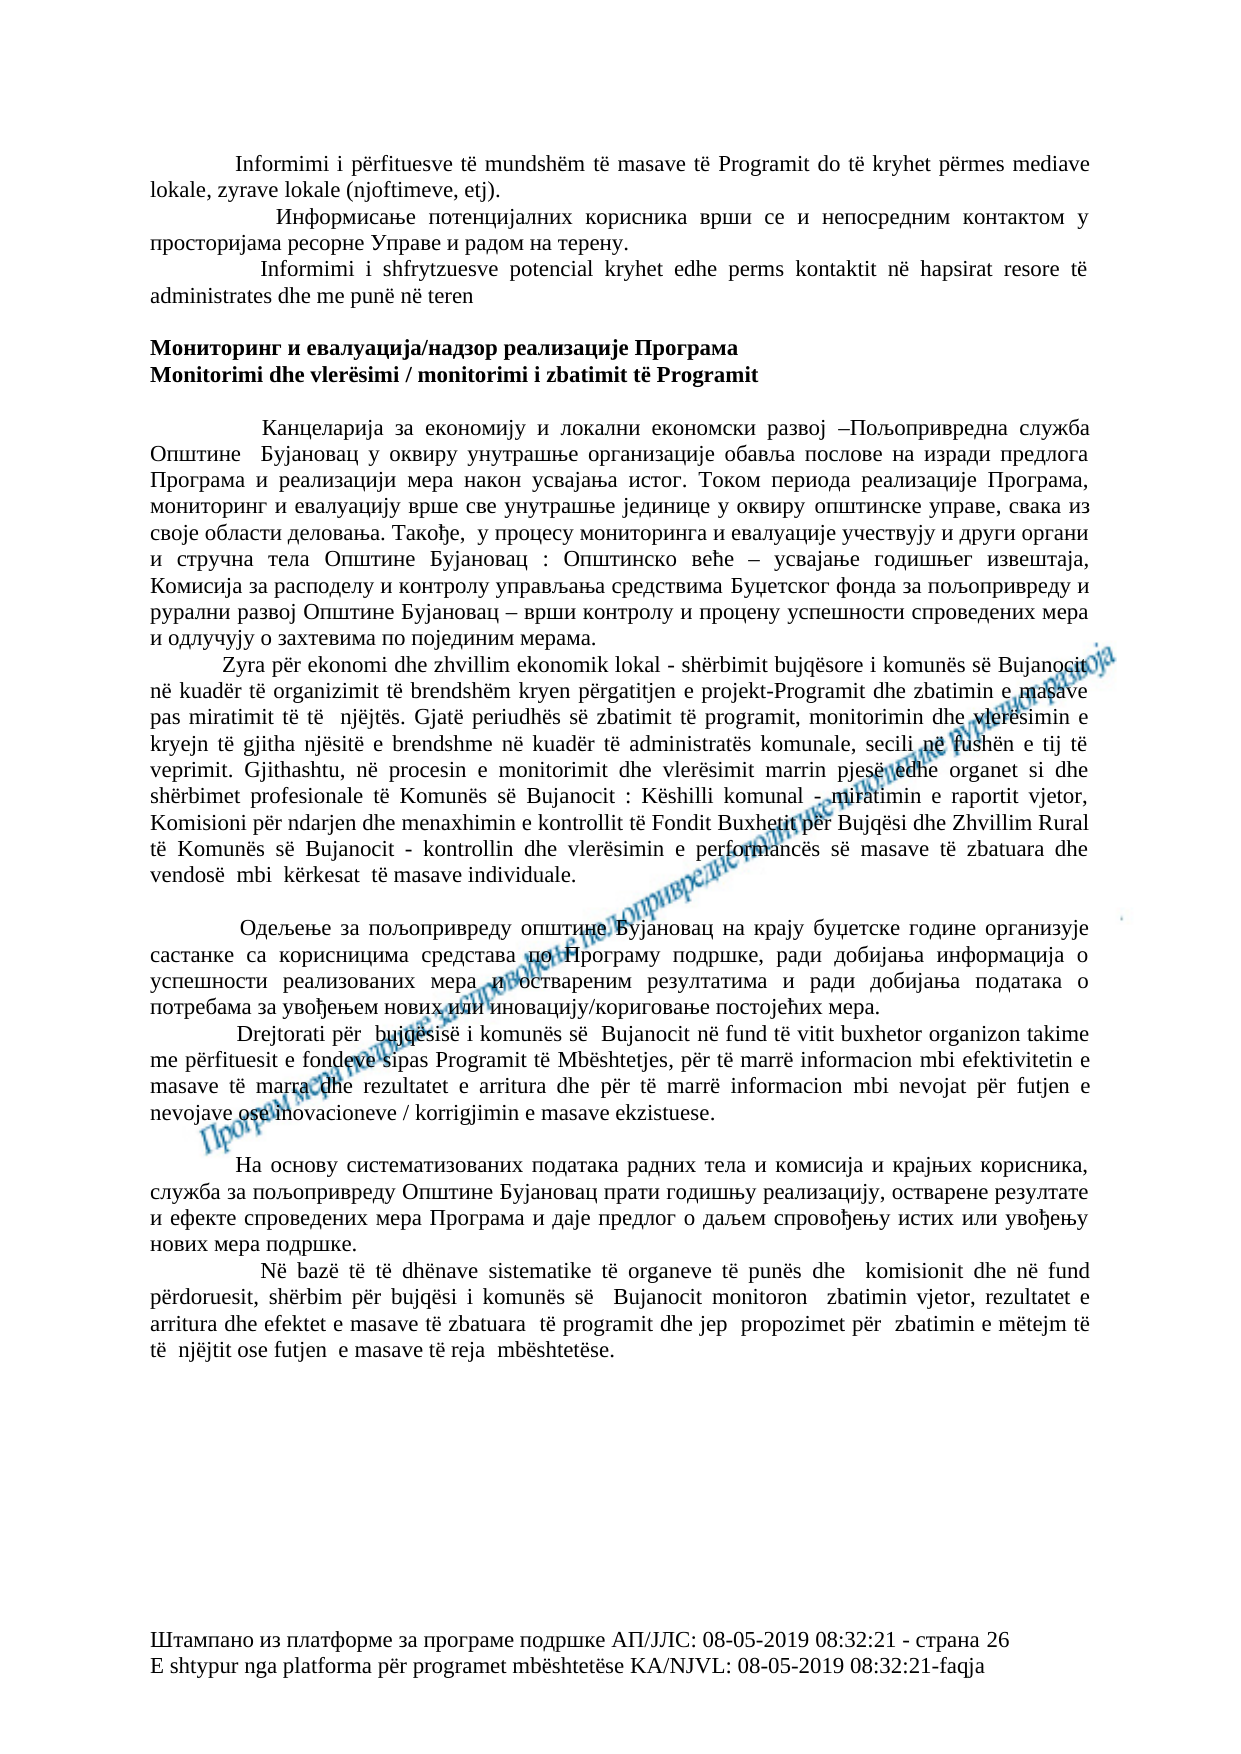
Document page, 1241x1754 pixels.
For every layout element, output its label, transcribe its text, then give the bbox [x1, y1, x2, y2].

text Informimi i shfrytzuesve potencial kryhet edhe perms kontaktit në hapsirat resore të administrates dhe me punë në teren [150, 255, 1090, 308]
text На основу систематизованих података радних тела и комисија и крајњих корисника, служба за пољопривреду Општине Бујановац прати годишњу реализацију, остварене резултате и ефекте спроведених мера Програма и даје предлог о даљем спровођењу истих или увођењу нових мера подршке. [150, 1151, 1090, 1257]
text Мониторинг и евалуација/надзор реализације Програма [150, 334, 1090, 361]
text Одељење за пољопривреду општине Бујановац на крају буџетске године организује састанке са корисницима средстава по Програму подршке, ради добијања информација о успешности реализованих мера и оствареним резултатима и ради добијања података о потребама за увођењем нових или иновацију/кориговање постојећих мера. [150, 914, 1090, 1020]
text Информисање потенцијалних корисника врши се и непосредним контактом у просторијама ресорне Управе и радом на терену. [150, 203, 1090, 255]
text Në bazë të të dhënave sistematike të organeve të punës dhe komisionit dhe në fund përdoruesit, shërbim për bujqësi i komunës së Bujanocit monitoron zbatimin vjetor, rezultatet e arritura dhe efektet e masave të zbatuara të programit dhe jep propozimet për zbatimin e mëtejm të të njëjtit ose futjen e masave të reja mbështetëse. [150, 1257, 1090, 1362]
text Канцеларија за економију и локални економски развој –Пољопривредна служба Општине Бујановац у оквиру унутрашње организације обавља послове на изради предлога Програма и реализацији мера након усвајања истог. Током периода реализације Програма, мониторинг и евалуацију врше све унутрашње јединице у оквиру општинске управе, свака из своје области деловања. Такође, у процесу мониторинга и евалуације учествују и други органи и стручна тела Општине Бујановац : Општинско веће – усвајање годишњег извештаја, Комисија за расподелу и контролу управљања средствима Буџетског фонда за пољопривреду и рурални развој Општине Бујановац – врши контролу и процену успешности спроведених мера и одлучују о захтевима по појединим мерама. [150, 413, 1090, 651]
text Informimi i përfituesve të mundshëm të masave të Programit do të kryhet përmes mediave lokale, zyrave lokale (njoftimeve, etj). [150, 150, 1090, 203]
text Drejtorati për bujqësisë i komunës së Bujanocit në fund të vitit buxhetor organizon takime me përfituesit e fondeve sipas Programit të Mbështetjes, për të marrë informacion mbi efektivitetin e masave të marra dhe rezultatet e arritura dhe për të marrë informacion mbi nevojat për futjen e nevojave ose inovacioneve / korrigjimin e masave ekzistuese. [150, 1020, 1090, 1125]
text Zyra për ekonomi dhe zhvillim ekonomik lokal - shërbimit bujqësore i komunës së Bujanocit në kuadër të organizimit të brendshëm kryen përgatitjen e projekt-Programit dhe zbatimin e masave pas miratimit të të njëjtës. Gjatë periudhës së zbatimit të programit, monitorimin dhe vlerësimin e kryejn të gjitha njësitë e brendshme në kuadër të administratës komunale, secili në fushën e tij të veprimit. Gjithashtu, në procesin e monitorimit dhe vlerësimit marrin pjesë edhe organet si dhe shërbimet profesionale të Komunës së Bujanocit : Këshilli komunal - miratimin e raportit vjetor, Komisioni për ndarjen dhe menaxhimin e kontrollit të Fondit Buxhetit për Bujqësi dhe Zhvillim Rural të Komunës së Bujanocit - kontrollin dhe vlerësimin e performancës së masave të zbatuara dhe vendosë mbi kërkesat të masave individuale. [150, 651, 1090, 888]
text Monitorimi dhe vlerësimi / monitorimi i zbatimit të Programit [150, 361, 1090, 387]
picture [150, 75, 1192, 1221]
